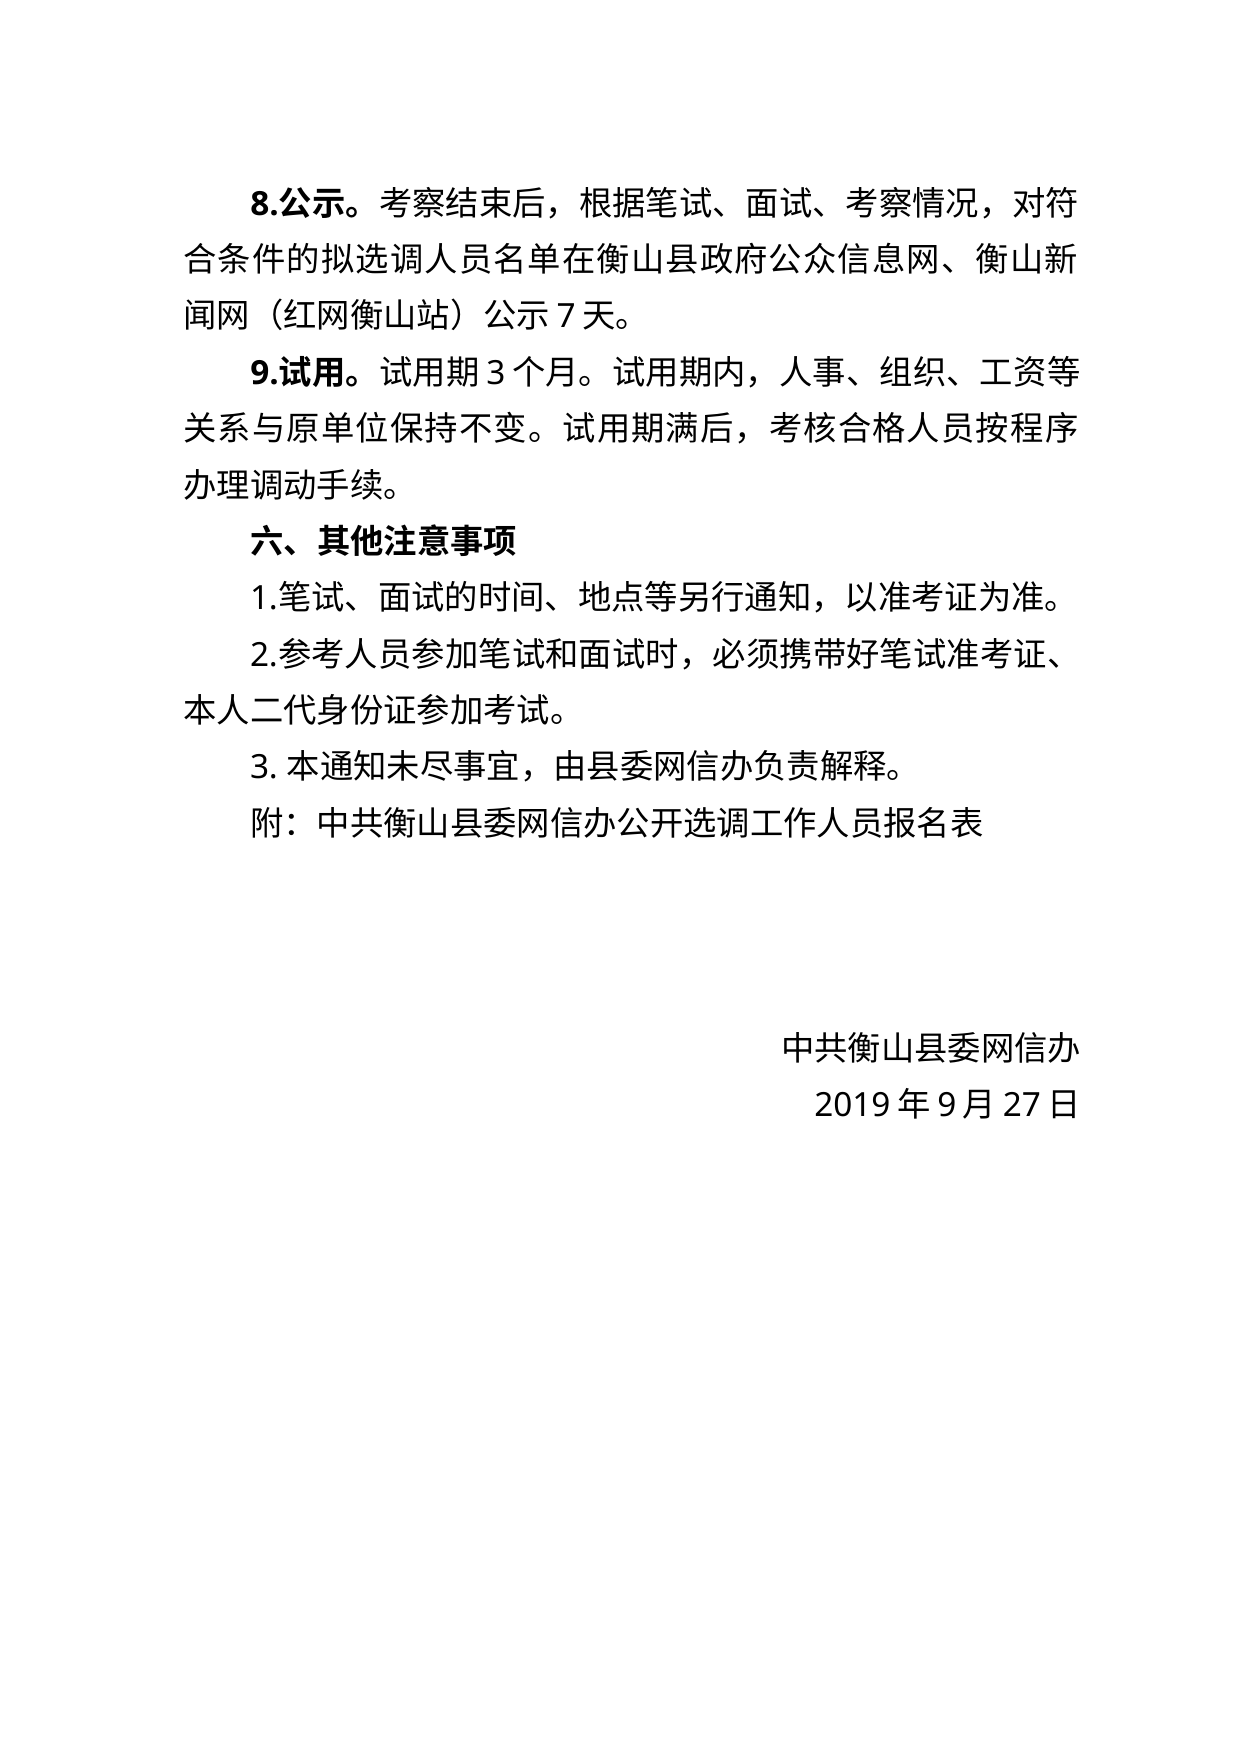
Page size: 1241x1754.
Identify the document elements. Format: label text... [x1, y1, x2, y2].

text 中共衡山县委网信办 [183, 1018, 1081, 1074]
text 8.公示。考察结束后，根据笔试、面试、考察情况，对符合条件的拟选调人员名单在衡山县政府公众信息网、衡山新闻网（红网衡山站）公示7天。 [183, 172, 1081, 342]
text 1.笔试、面试的时间、地点等另行通知，以准考证为准。 [183, 567, 1081, 623]
text 3. 本通知未尽事宜，由县委网信办负责解释。 [183, 736, 1081, 792]
text 2019年9月27日 [183, 1074, 1081, 1131]
text 2.参考人员参加笔试和面试时，必须携带好笔试准考证、本人二代身份证参加考试。 [183, 623, 1081, 736]
text 六、其他注意事项 [183, 511, 1081, 567]
text 附：中共衡山县委网信办公开选调工作人员报名表 [183, 792, 1081, 849]
text 9.试用。试用期3个月。试用期内，人事、组织、工资等关系与原单位保持不变。试用期满后，考核合格人员按程序办理调动手续。 [183, 342, 1081, 511]
